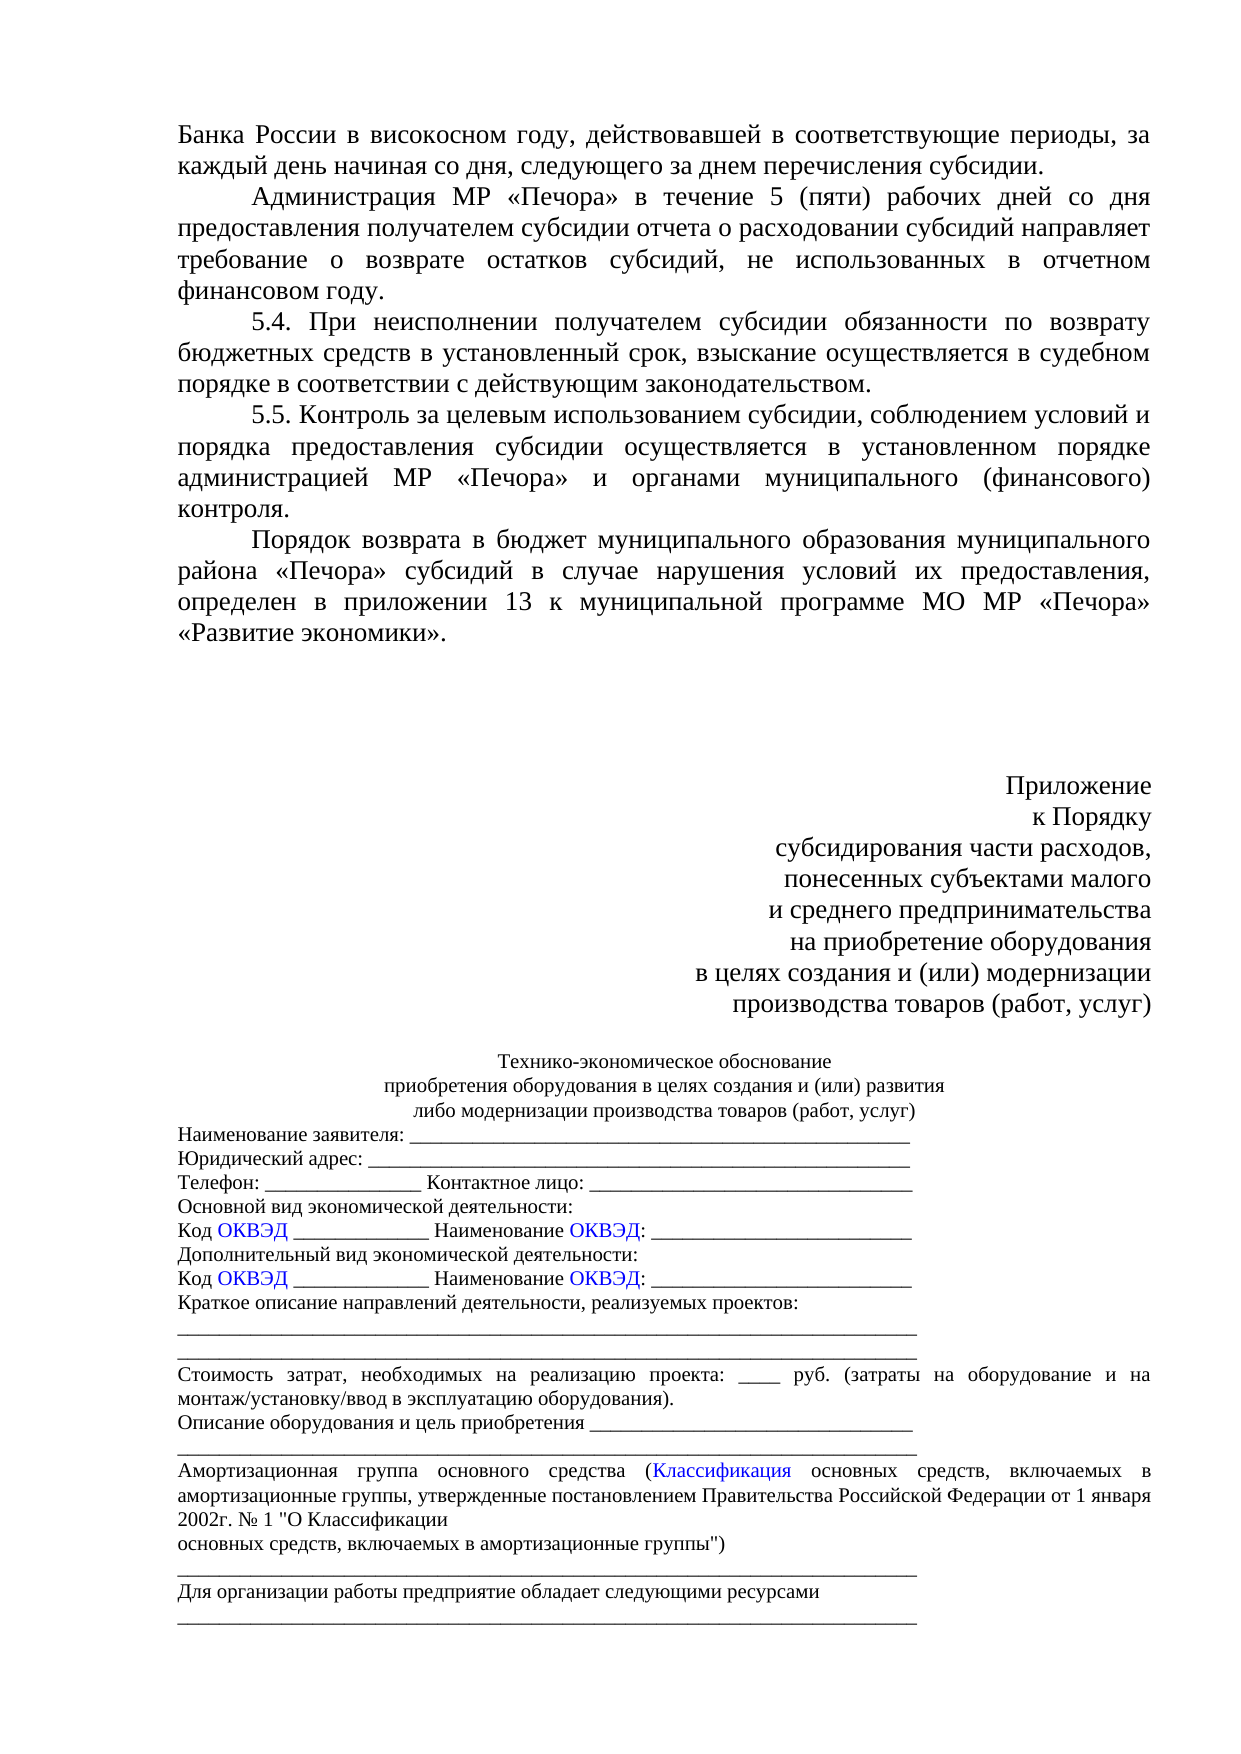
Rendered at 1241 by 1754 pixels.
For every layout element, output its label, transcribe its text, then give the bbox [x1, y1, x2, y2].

text и среднего предпринимательства [177, 894, 1152, 925]
text _______________________________________________________________________ [177, 1314, 1152, 1338]
text Наименование заявителя: ________________________________________________ [177, 1122, 1152, 1146]
text понесенных субъектами малого [177, 862, 1152, 894]
text Амортизационная группа основного средства (Классификация основных средств, включаемых в амортизационные группы, утвержденные постановлением Правительства Российской Федерации от 1 января 2002г. № 1 "О Классификации [177, 1458, 1152, 1531]
text Основной вид экономической деятельности: [177, 1194, 1152, 1218]
text Код ОКВЭД _____________ Наименование ОКВЭД: _________________________ [177, 1266, 1152, 1290]
text _______________________________________________________________________ [177, 1338, 1152, 1362]
text Телефон: _______________ Контактное лицо: _______________________________ [177, 1170, 1152, 1194]
text Описание оборудования и цель приобретения _______________________________ [177, 1410, 1152, 1434]
text основных средств, включаемых в амортизационные группы") [177, 1531, 1152, 1555]
text Для организации работы предприятие обладает следующими ресурсами [177, 1579, 1152, 1603]
text приобретения оборудования в целях создания и (или) развития [177, 1073, 1152, 1097]
text 5.4. При неисполнении получателем субсидии обязанности по возврату бюджетных средств в установленный срок, взыскание осуществляется в судебном порядке в соответствии с действующим законодательством. [177, 305, 1152, 398]
text в целях создания и (или) модернизации [177, 956, 1152, 987]
text субсидирования части расходов, [177, 831, 1152, 862]
text _______________________________________________________________________ [177, 1434, 1152, 1458]
text производства товаров (работ, услуг) [177, 987, 1152, 1018]
text либо модернизации производства товаров (работ, услуг) [177, 1097, 1152, 1122]
text Приложение [177, 769, 1152, 800]
text Код ОКВЭД _____________ Наименование ОКВЭД: _________________________ [177, 1218, 1152, 1242]
text на приобретение оборудования [177, 925, 1152, 956]
text Краткое описание направлений деятельности, реализуемых проектов: [177, 1290, 1152, 1314]
text Дополнительный вид экономической деятельности: [177, 1242, 1152, 1266]
text к Порядку [177, 800, 1152, 831]
text Технико-экономическое обоснование [177, 1049, 1152, 1073]
text 5.5. Контроль за целевым использованием субсидии, соблюдением условий и порядка предоставления субсидии осуществляется в установленном порядке администрацией МР «Печора» и органами муниципального (финансового) контроля. [177, 398, 1152, 523]
text Стоимость затрат, необходимых на реализацию проекта: ____ руб. (затраты на оборудование и на монтаж/установку/ввод в эксплуатацию оборудования). [177, 1362, 1152, 1410]
text Администрация МР «Печора» в течение 5 (пяти) рабочих дней со дня предоставления получателем субсидии отчета о расходовании субсидий направляет требование о возврате остатков субсидий, не использованных в отчетном финансовом году. [177, 180, 1152, 305]
text Юридический адрес: ____________________________________________________ [177, 1146, 1152, 1170]
text _______________________________________________________________________ [177, 1555, 1152, 1579]
text Порядок возврата в бюджет муниципального образования муниципального района «Печора» субсидий в случае нарушения условий их предоставления, определен в приложении 13 к муниципальной программе МО МР «Печора» «Развитие экономики». [177, 523, 1152, 648]
text _______________________________________________________________________ [177, 1603, 1152, 1627]
